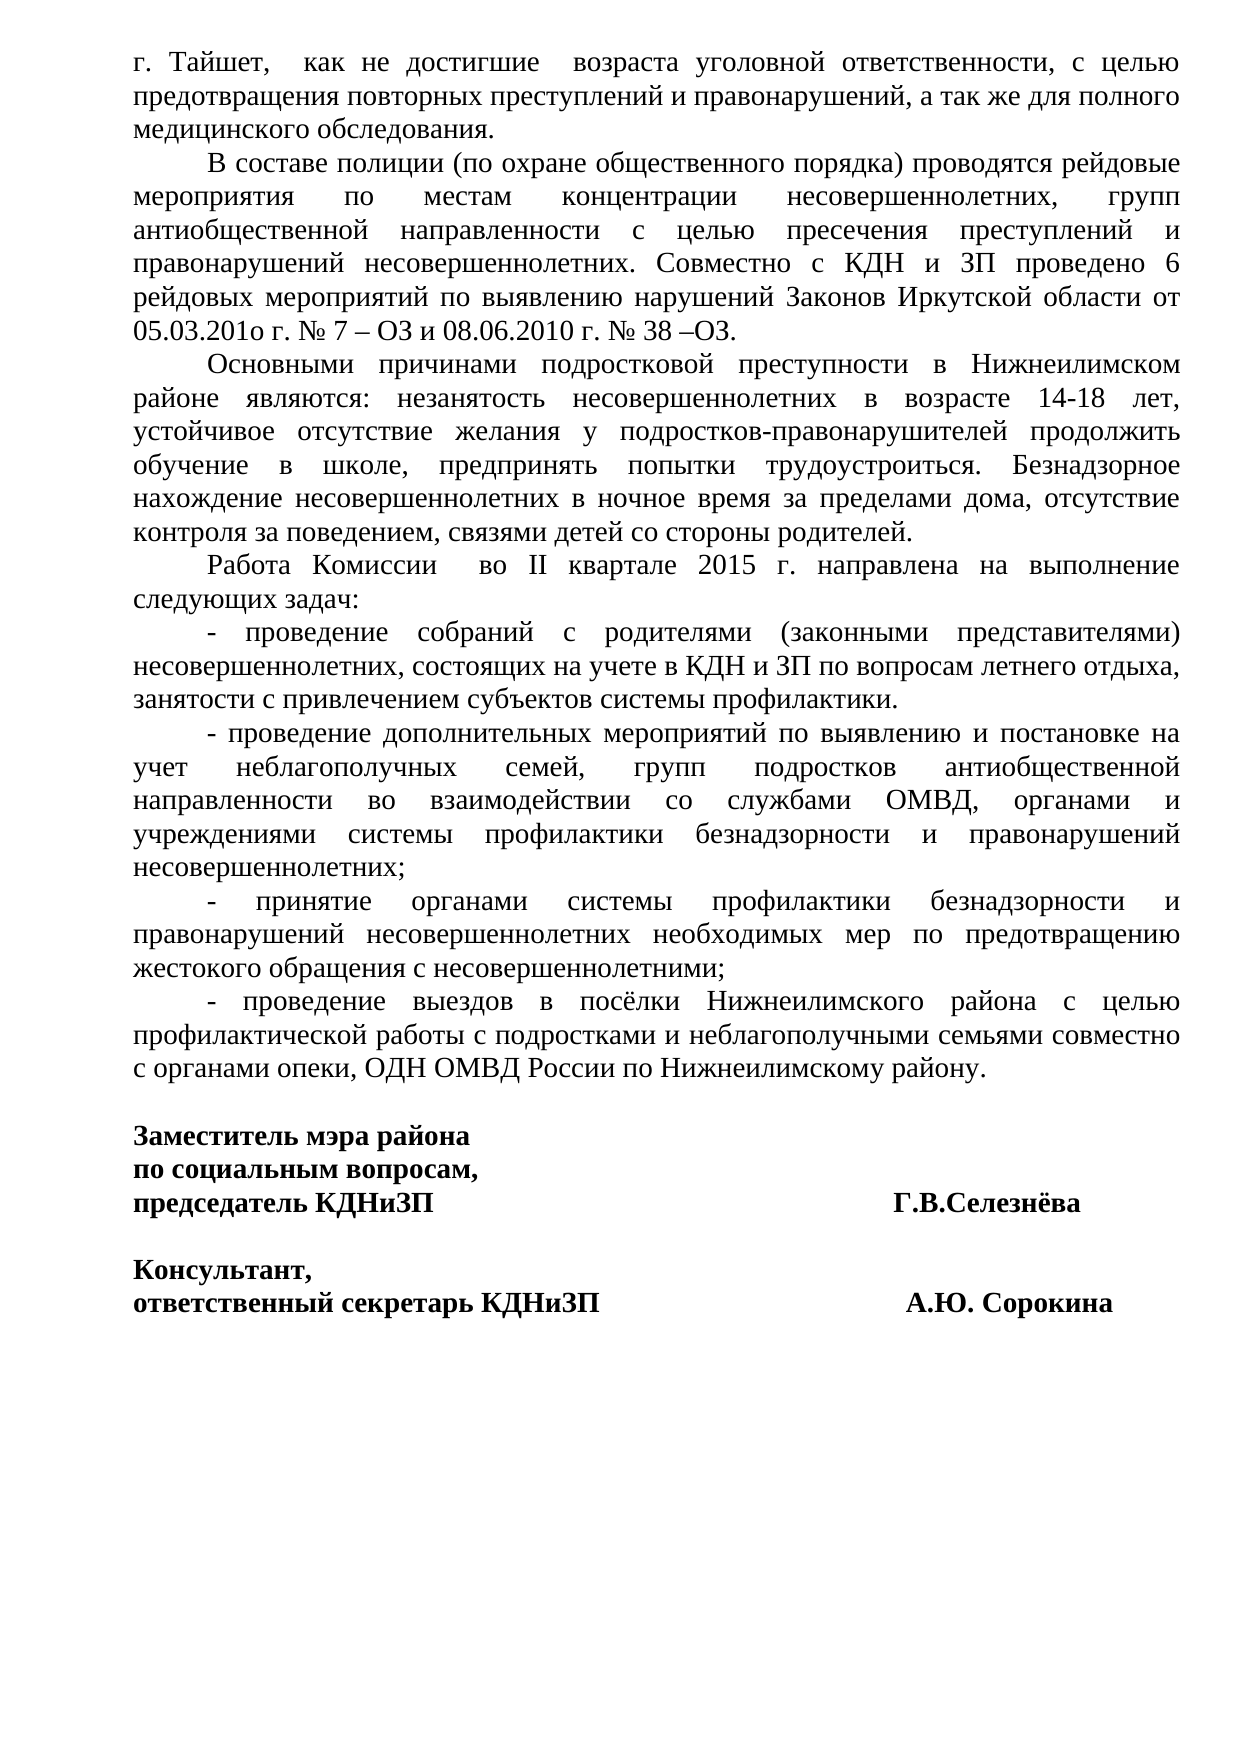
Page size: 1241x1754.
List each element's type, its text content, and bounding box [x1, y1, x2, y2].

text председатель КДНиЗП Г.В.Селезнёва [133, 1185, 1181, 1218]
text - проведение выездов в посёлки Нижнеилимского района с целью профилактической работы с подростками и неблагополучными семьями совместно с органами опеки, ОДН ОМВД России по Нижнеилимскому району. [133, 983, 1181, 1084]
text ответственный секретарь КДНиЗП А.Ю. Сорокина [133, 1285, 1181, 1319]
text В составе полиции (по охране общественного порядка) проводятся рейдовые мероприятия по местам концентрации несовершеннолетних, групп антиобщественной направленности с целью пресечения преступлений и правонарушений несовершеннолетних. Совместно с КДН и ЗП проведено 6 рейдовых мероприятий по выявлению нарушений Законов Иркутской области от 05.03.201о г. № 7 – ОЗ и 08.06.2010 г. № 38 –ОЗ. [133, 145, 1181, 346]
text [133, 44, 1181, 145]
text - принятие органами системы профилактики безнадзорности и правонарушений несовершеннолетних необходимых мер по предотвращению жестокого обращения с несовершеннолетними; [133, 883, 1181, 983]
text Заместитель мэра района [133, 1118, 1181, 1151]
text Работа Комиссии во II квартале 2015 г. направлена на выполнение следующих задач: [133, 547, 1181, 614]
text Консультант, [133, 1252, 1181, 1285]
text Основными причинами подростковой преступности в Нижнеилимском районе являются: незанятость несовершеннолетних в возрасте 14-18 лет, устойчивое отсутствие желания у подростков-правонарушителей продолжить обучение в школе, предпринять попытки трудоустроиться. Безнадзорное нахождение несовершеннолетних в ночное время за пределами дома, отсутствие контроля за поведением, связями детей со стороны родителей. [133, 346, 1181, 547]
text - проведение собраний с родителями (законными представителями) несовершеннолетних, состоящих на учете в КДН и ЗП по вопросам летнего отдыха, занятости с привлечением субъектов системы профилактики. [133, 614, 1181, 715]
text по социальным вопросам, [133, 1151, 1181, 1185]
text - проведение дополнительных мероприятий по выявлению и постановке на учет неблагополучных семей, групп подростков антиобщественной направленности во взаимодействии со службами ОМВД, органами и учреждениями системы профилактики безнадзорности и правонарушений несовершеннолетних; [133, 715, 1181, 883]
